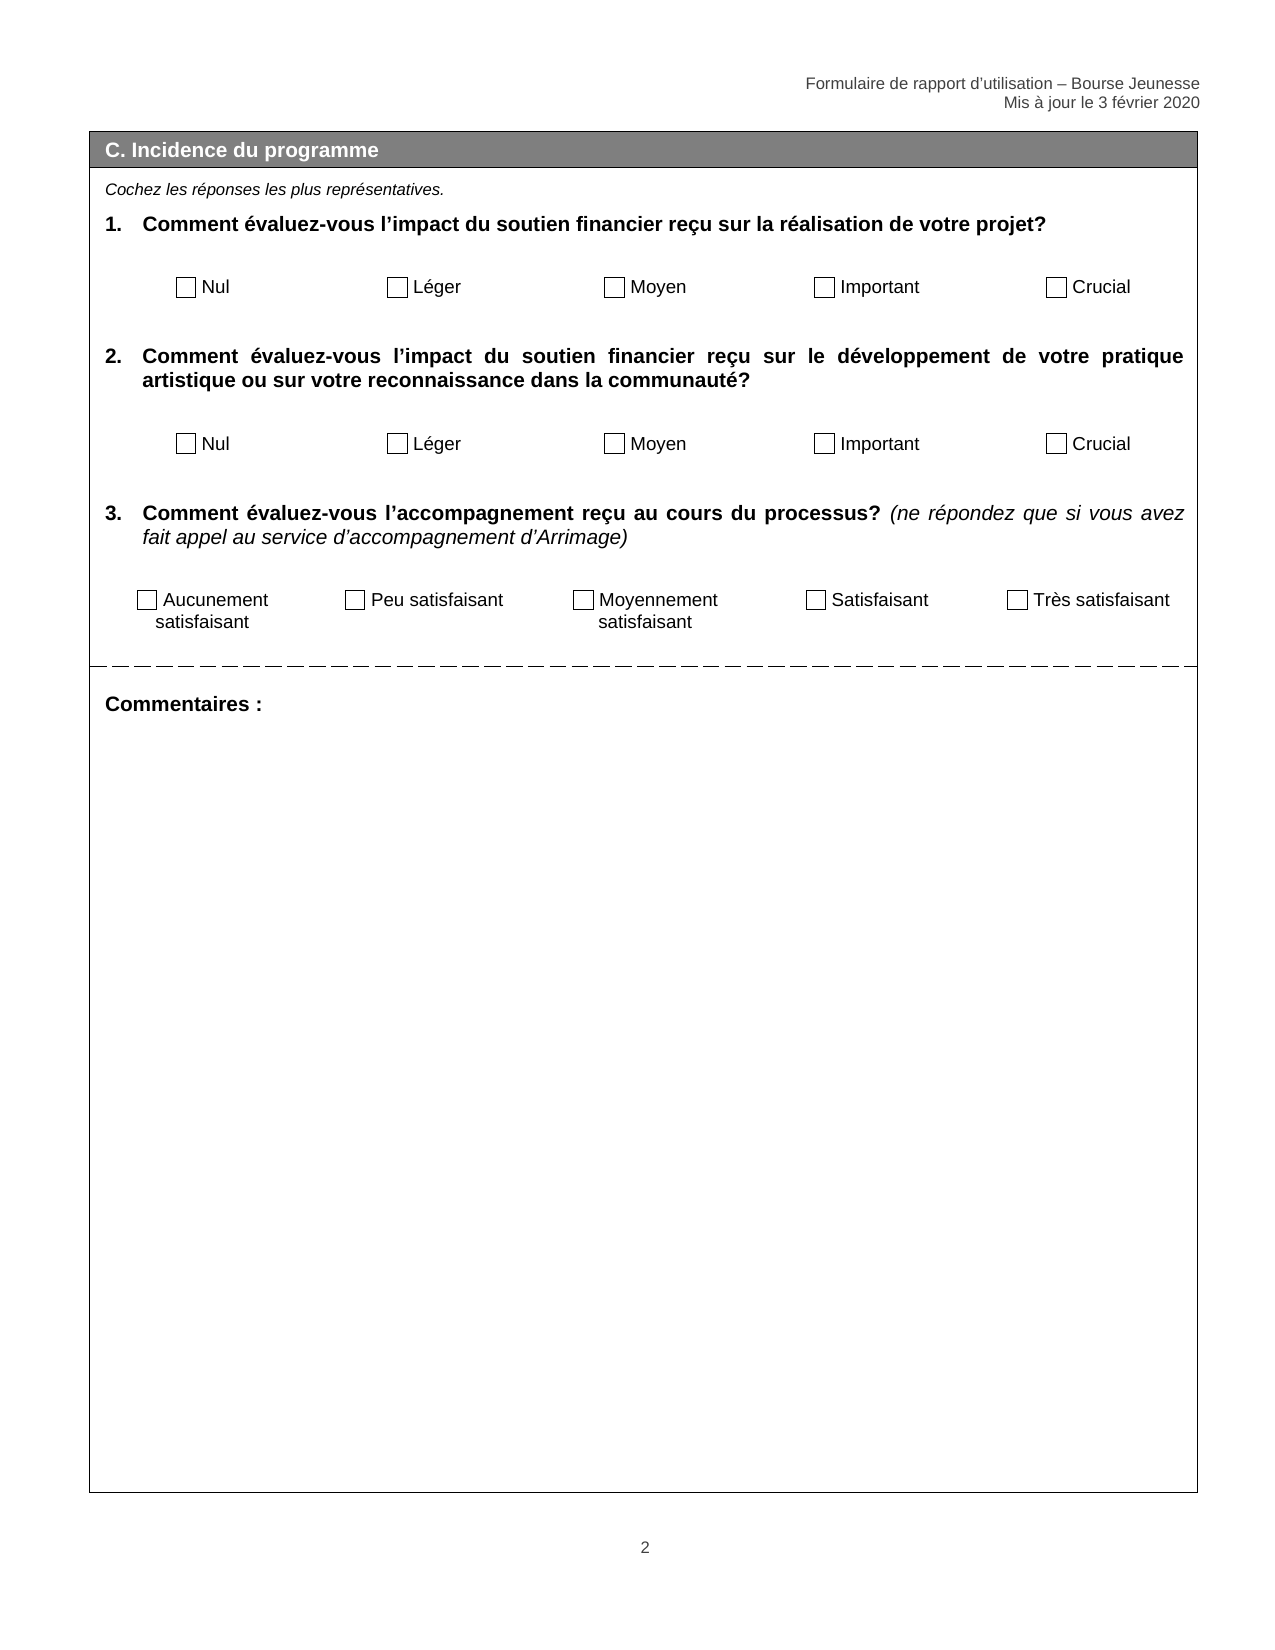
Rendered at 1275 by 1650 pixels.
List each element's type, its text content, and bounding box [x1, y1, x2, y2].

table_cell Satisfaisant [754, 555, 976, 666]
table_cell Léger [311, 399, 533, 488]
table_cell Moyen [533, 242, 754, 332]
table_cell Comment évaluez-vous l’impact du soutien financier reçu sur le développement de votre pratique artistique ou sur votre reconnaissance dans la communauté? [90, 332, 1197, 398]
table_cell Peu satisfaisant [311, 555, 533, 666]
table_cell Nul [90, 242, 311, 332]
table_cell Aucunement satisfaisant [90, 555, 311, 666]
table_cell Important [754, 242, 976, 332]
table_cell Nul [90, 399, 311, 488]
table_cell Léger [311, 242, 533, 332]
table_cell Cochez les réponses les plus représentatives. Comment évaluez-vous l’impact du soutien financier reçu sur la réalisation de votre projet? [90, 168, 1197, 242]
table_cell Crucial [976, 399, 1197, 488]
table_cell Très satisfaisant [976, 555, 1197, 666]
table_cell Comment évaluez-vous l’accompagnement reçu au cours du processus? (ne répondez que si vous avez fait appel au service d’accompagnement d’Arrimage) [90, 488, 1197, 555]
table_cell Important [754, 399, 976, 488]
table_cell Crucial [976, 242, 1197, 332]
table_cell Moyennement satisfaisant [533, 555, 754, 666]
table_cell Commentaires : [90, 666, 1197, 1492]
table_cell Moyen [533, 399, 754, 488]
table_header C. Incidence du programme [90, 132, 1197, 167]
